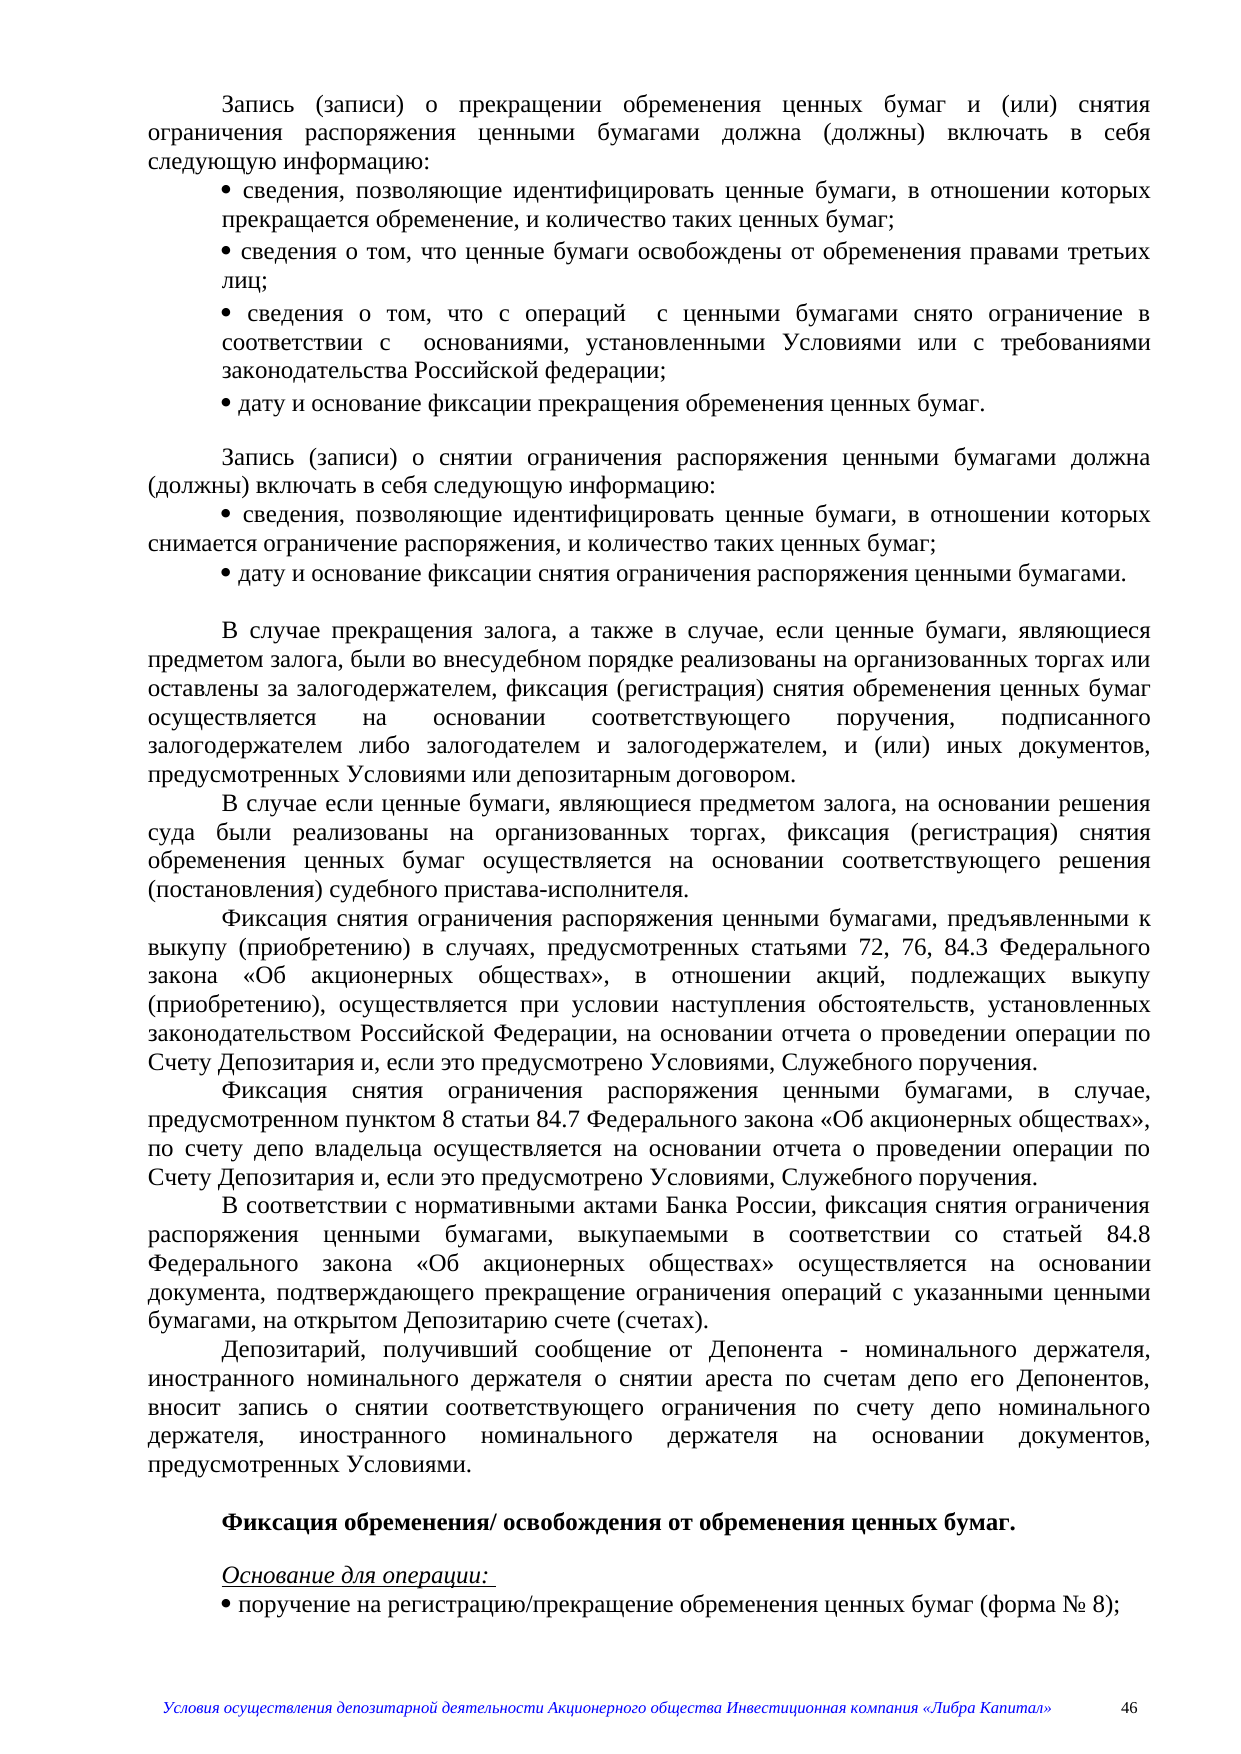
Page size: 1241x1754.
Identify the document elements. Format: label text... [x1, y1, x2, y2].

text В случае прекращения залога, а также в случае, если ценные бумаги, являющиеся предметом залога, были во внесудебном порядке реализованы на организованных торгах или оставлены за залогодержателем, фиксация (регистрация) снятия обременения ценных бумаг осуществляется на основании соответствующего поручения, подписанного залогодержателем либо залогодателем и залогодержателем, и (или) иных документов, предусмотренных Условиями или депозитарным договором. [148, 616, 1152, 788]
text дату и основание фиксации прекращения обременения ценных бумаг. [222, 388, 1152, 417]
text Фиксация снятия ограничения распоряжения ценными бумагами, в случае, предусмотренном пунктом 8 статьи 84.7 Федерального закона «Об акционерных обществах», по счету депо владельца осуществляется на основании отчета о проведении операции по Счету Депозитария и, если это предусмотрено Условиями, Служебного поручения. [148, 1076, 1152, 1191]
text сведения, позволяющие идентифицировать ценные бумаги, в отношении которых снимается ограничение распоряжения, и количество таких ценных бумаг; [148, 499, 1152, 557]
text Фиксация обременения/ освобождения от обременения ценных бумаг. [148, 1507, 1152, 1536]
text сведения, позволяющие идентифицировать ценные бумаги, в отношении которых прекращается обременение, и количество таких ценных бумаг; [222, 175, 1152, 232]
text В случае если ценные бумаги, являющиеся предметом залога, на основании решения суда были реализованы на организованных торгах, фиксация (регистрация) снятия обременения ценных бумаг осуществляется на основании соответствующего решения (постановления) судебного пристава-исполнителя. [148, 788, 1152, 903]
text Запись (записи) о прекращении обременения ценных бумаг и (или) снятия ограничения распоряжения ценными бумагами должна (должны) включать в себя следующую информацию: [148, 89, 1152, 175]
text Депозитарий, получивший сообщение от Депонента - номинального держателя, иностранного номинального держателя о снятии ареста по счетам депо его Депонентов, вносит запись о снятии соответствующего ограничения по счету депо номинального держателя, иностранного номинального держателя на основании документов, предусмотренных Условиями. [148, 1334, 1152, 1478]
text сведения о том, что с операций с ценными бумагами снято ограничение в соответствии с основаниями, установленными Условиями или с требованиями законодательства Российской федерации; [222, 298, 1152, 384]
text Фиксация снятия ограничения распоряжения ценными бумагами, предъявленными к выкупу (приобретению) в случаях, предусмотренных статьями 72, 76, 84.3 Федерального закона «Об акционерных обществах», в отношении акций, подлежащих выкупу (приобретению), осуществляется при условии наступления обстоятельств, установленных законодательством Российской Федерации, на основании отчета о проведении операции по Счету Депозитария и, если это предусмотрено Условиями, Служебного поручения. [148, 903, 1152, 1076]
text дату и основание фиксации снятия ограничения распоряжения ценными бумагами. [148, 558, 1152, 587]
text Основание для операции: [148, 1561, 1152, 1589]
text Запись (записи) о снятии ограничения распоряжения ценными бумагами должна (должны) включать в себя следующую информацию: [148, 442, 1152, 499]
text сведения о том, что ценные бумаги освобождены от обременения правами третьих лиц; [222, 236, 1152, 294]
text В соответствии с нормативными актами Банка России, фиксация снятия ограничения распоряжения ценными бумагами, выкупаемыми в соответствии со статьей 84.8 Федерального закона «Об акционерных обществах» осуществляется на основании документа, подтверждающего прекращение ограничения операций с указанными ценными бумагами, на открытом Депозитарию счете (счетах). [148, 1191, 1152, 1334]
text поручение на регистрацию/прекращение обременения ценных бумаг (форма № 8); [222, 1589, 1152, 1618]
